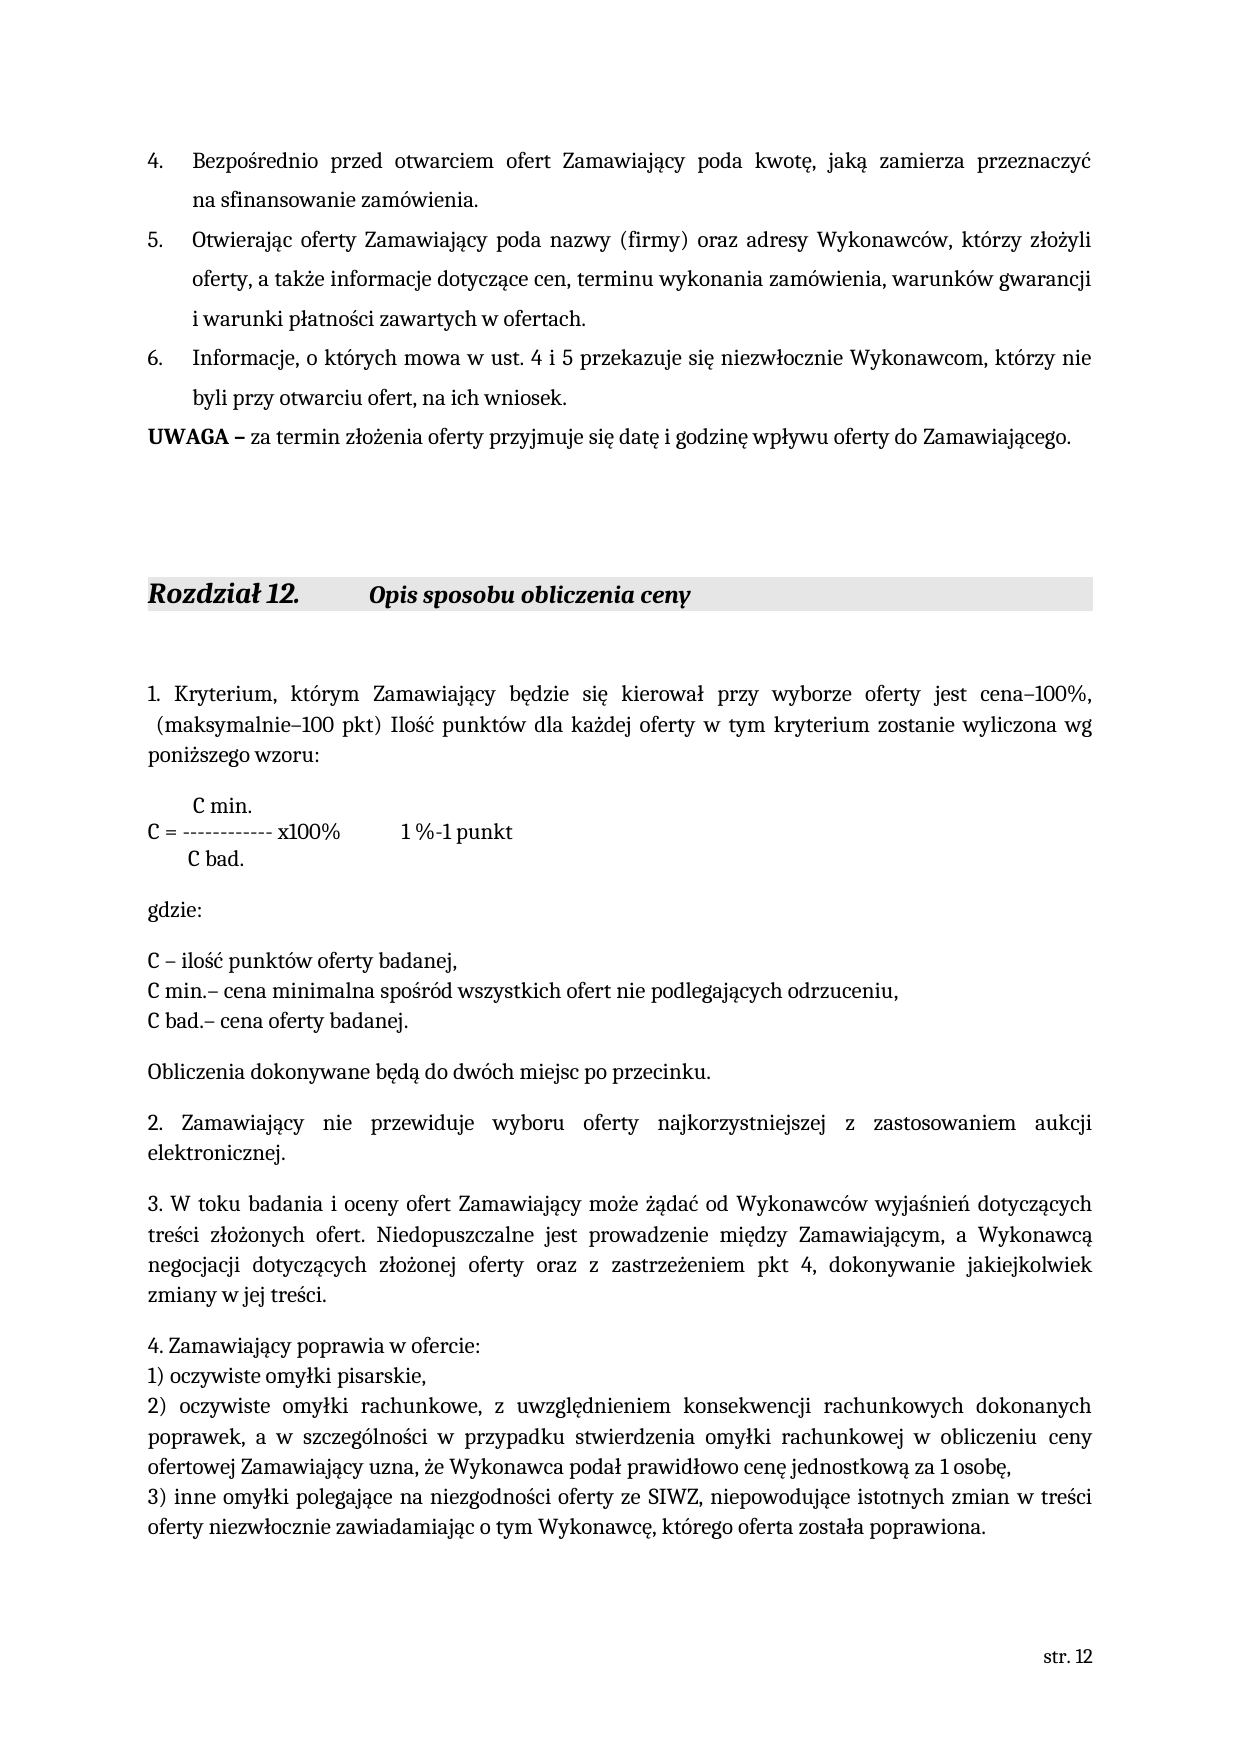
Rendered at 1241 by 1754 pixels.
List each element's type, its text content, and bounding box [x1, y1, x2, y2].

list Informacje, o których mowa w ust. 4 i 5 przekazuje się niezwłocznie Wykonawcom, którzy nie byli przy otwarciu ofert, na ich wniosek. [147, 345, 1093, 411]
text UWAGA – za termin złożenia oferty przyjmuje się datę i godzinę wpływu oferty do Zamawiającego. [148, 424, 1093, 450]
text 1. Kryterium, którym Zamawiający będzie się kierował przy wyborze oferty jest cena–100%, (maksymalnie–100 pkt) Ilość punktów dla każdej oferty w tym kryterium zostanie wyliczona wg poniższego wzoru: [148, 681, 1093, 768]
text Obliczenia dokonywane będą do dwóch miejsc po przecinku. [148, 1059, 1093, 1085]
list Otwierając oferty Zamawiający poda nazwy (firmy) oraz adresy Wykonawców, którzy złożyli oferty, a także informacje dotyczące cen, terminu wykonania zamówienia, warunków gwarancji i warunki płatności zawartych w ofertach. [147, 227, 1093, 332]
text C bad.– cena oferty badanej. [148, 1008, 1093, 1034]
text 1) oczywiste omyłki pisarskie, [148, 1363, 1093, 1389]
text C = ------------ x100% 1 %-1 punkt [148, 819, 1093, 845]
text C min. [148, 793, 1093, 819]
list Opis sposobu obliczenia ceny [148, 577, 1093, 611]
text C min.– cena minimalna spośród wszystkich ofert nie podlegających odrzuceniu, [148, 978, 1093, 1004]
list Bezpośrednio przed otwarciem ofert Zamawiający poda kwotę, jaką zamierza przeznaczyć na sfinansowanie zamówienia. [147, 148, 1093, 213]
text C bad. [148, 845, 1093, 872]
text 3. W toku badania i oceny ofert Zamawiający może żądać od Wykonawców wyjaśnień dotyczących treści złożonych ofert. Niedopuszczalne jest prowadzenie między Zamawiającym, a Wykonawcą negocjacji dotyczących złożonej oferty oraz z zastrzeżeniem pkt 4, dokonywanie jakiejkolwiek zmiany w jej treści. [148, 1191, 1093, 1308]
text 2) oczywiste omyłki rachunkowe, z uwzględnieniem konsekwencji rachunkowych dokonanych poprawek, a w szczególności w przypadku stwierdzenia omyłki rachunkowej w obliczeniu ceny ofertowej Zamawiający uzna, że Wykonawca podał prawidłowo cenę jednostkową za 1 osobę, [148, 1393, 1093, 1480]
text 3) inne omyłki polegające na niezgodności oferty ze SIWZ, niepowodujące istotnych zmian w treści oferty niezwłocznie zawiadamiając o tym Wykonawcę, którego oferta została poprawiona. [148, 1484, 1093, 1541]
text 2. Zamawiający nie przewiduje wyboru oferty najkorzystniejszej z zastosowaniem aukcji elektronicznej. [148, 1110, 1093, 1167]
text 4. Zamawiający poprawia w ofercie: [148, 1333, 1093, 1359]
text C – ilość punktów oferty badanej, [148, 947, 1093, 974]
text gdzie: [148, 896, 1093, 923]
